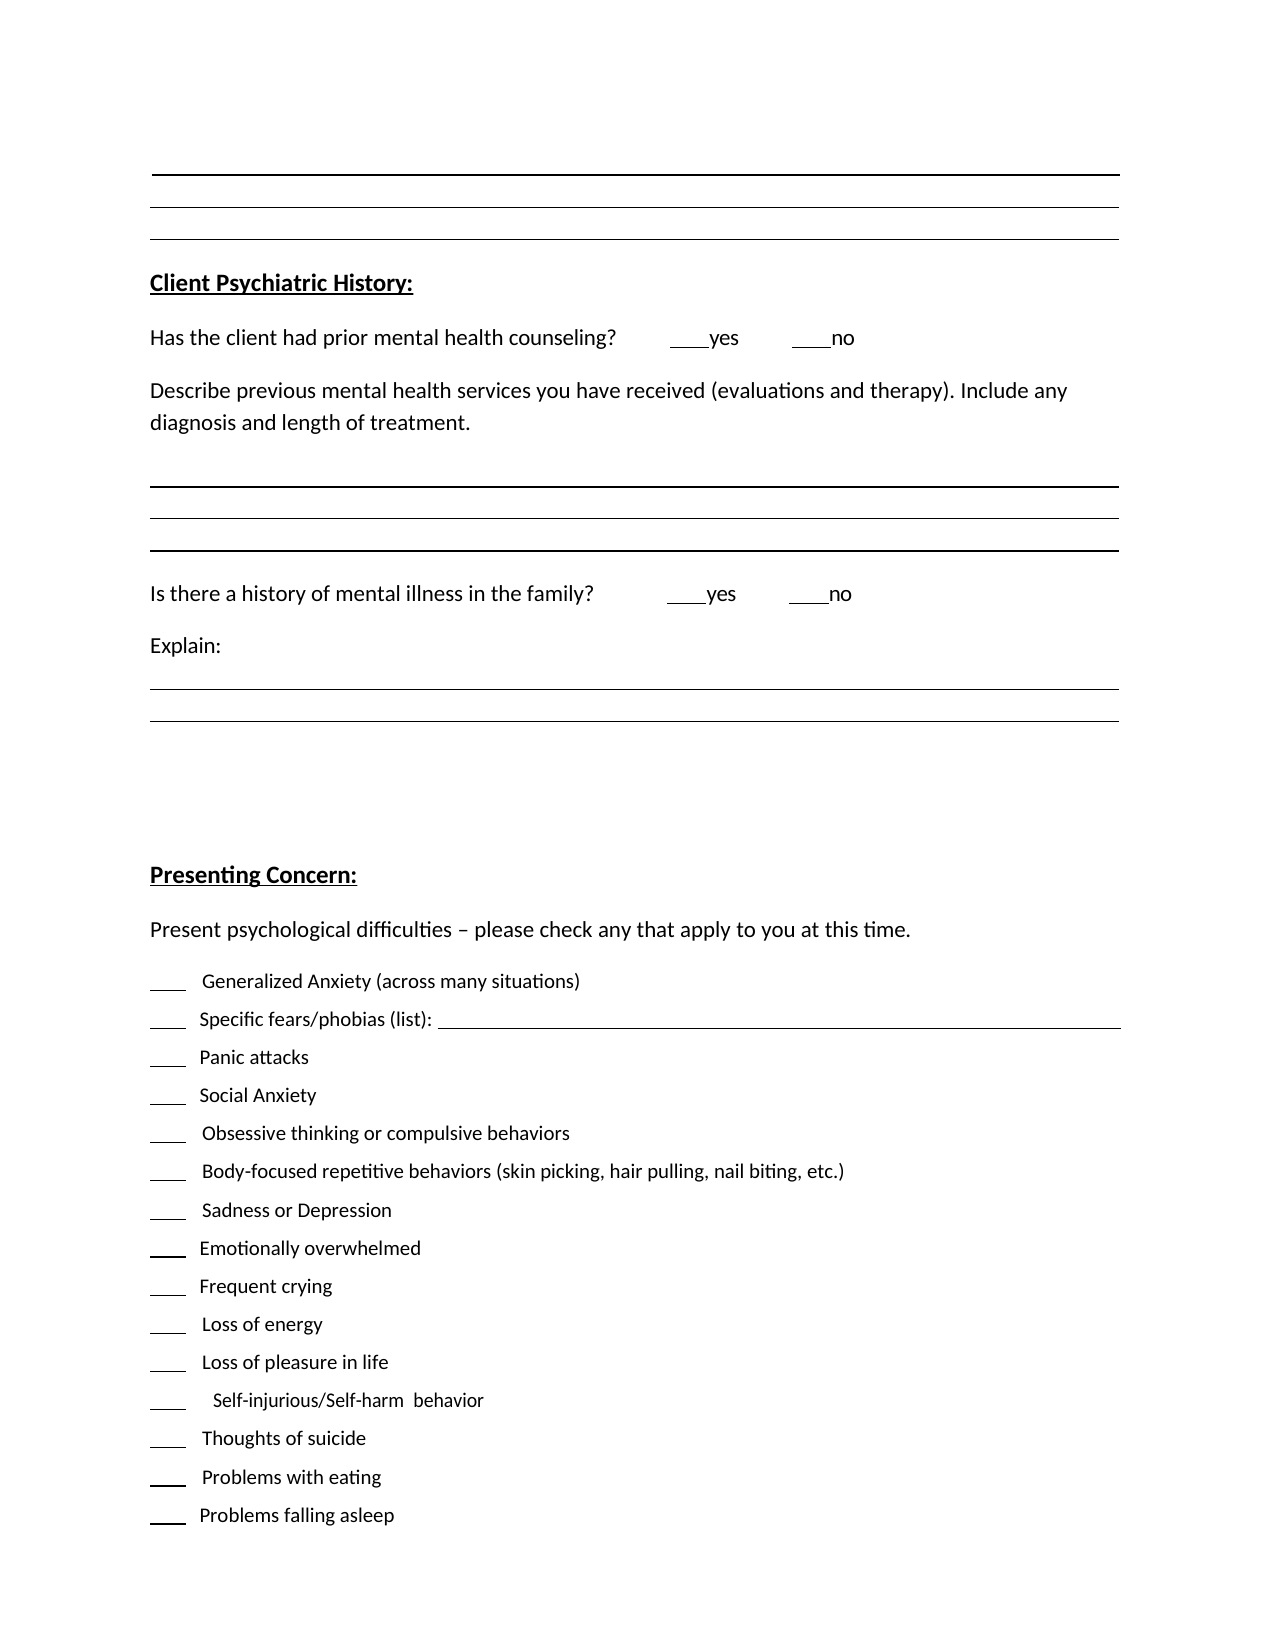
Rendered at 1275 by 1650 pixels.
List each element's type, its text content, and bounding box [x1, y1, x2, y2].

text Loss of energy [150, 1311, 1139, 1337]
text Thoughts of suicide [150, 1426, 1139, 1451]
text Specific fears/phobias (list): [150, 1006, 1139, 1032]
text Problems falling asleep [150, 1502, 1139, 1527]
text Has the client had prior mental health counseling? yes no [150, 323, 1139, 351]
text Problems with eating [150, 1464, 1139, 1489]
text Frequent crying [150, 1273, 1139, 1299]
subtitle Presenting Concern: [150, 859, 1139, 889]
subtitle Client Psychiatric History: [150, 267, 1139, 298]
text Obsessive thinking or compulsive behaviors [150, 1121, 1139, 1146]
text Present psychological difficulties – please check any that apply to you at this time. [150, 915, 1139, 943]
text Sadness or Depression [150, 1197, 1139, 1222]
text Social Anxiety [150, 1082, 1139, 1108]
text Body-focused repetitive behaviors (skin picking, hair pulling, nail biting, etc.) [150, 1159, 1139, 1184]
text Generalized Anxiety (across many situations) [150, 968, 1139, 993]
text Is there a history of mental illness in the family? yes no Explain: [150, 579, 853, 659]
text Self-injurious/Self-harm behavior [150, 1387, 1139, 1413]
text Emotionally overwhelmed [150, 1235, 1139, 1260]
text Loss of pleasure in life [150, 1349, 1139, 1375]
text Describe previous mental health services you have received (evaluations and therapy). Include any diagnosis and length of treatment. [150, 376, 1139, 437]
text Panic attacks [150, 1044, 1139, 1070]
